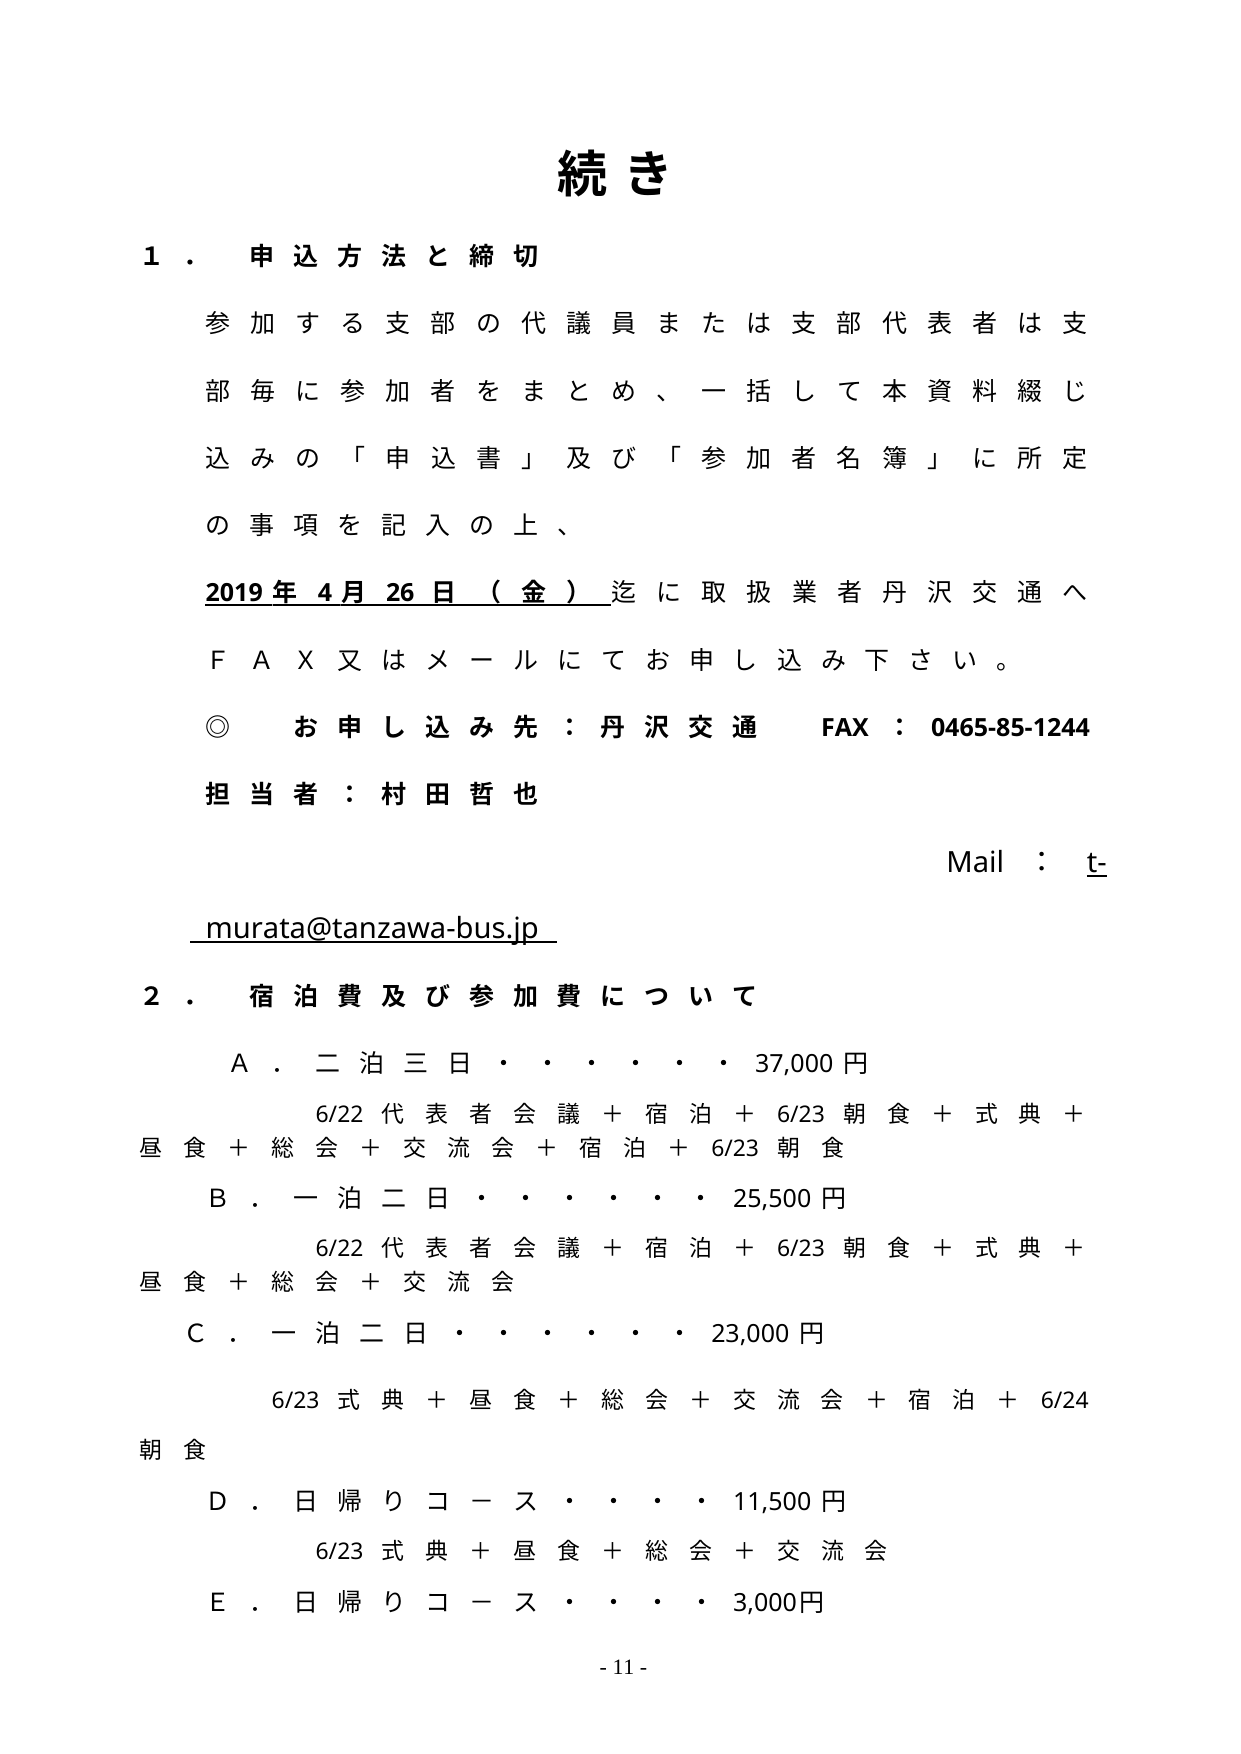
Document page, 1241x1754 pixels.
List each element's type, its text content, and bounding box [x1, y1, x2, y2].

text 2019年4月26日（金）迄に取扱業者丹沢交通へＦＡＸ又はメールにてお申し込み下さい。 [184, 389, 1107, 524]
text Ｄ．日帰りコ－ス・・・・11,500円 [139, 1297, 1107, 1365]
text 6/23式典＋昼食＋総会＋交流会＋宿泊＋6/24朝食 [139, 1197, 1107, 1297]
text 6/23式典＋昼食＋総会＋交流会 [139, 1365, 1107, 1398]
text ２． 宿泊費及び参加費について [139, 793, 1107, 860]
text Ｅ．日帰りコ－ス・・・・3,000円 [139, 1398, 1107, 1466]
text Ｃ．一泊二日・・・・・・23,000円 [139, 1129, 1107, 1197]
text Mail：t-murata@tanzawa-bus.jp [139, 658, 1107, 793]
text Ｂ．一泊二日・・・・・・25,500円 [139, 995, 1107, 1062]
text Ａ．二泊三日・・・・・・37,000円 [139, 860, 1107, 927]
text ◎ お申し込み先：丹沢交通 FAX：0465-85-1244 担当者：村田哲也 [139, 524, 1107, 658]
text 6/23式典＋昼食＋総会 [139, 1466, 1107, 1499]
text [139, 1499, 1107, 1634]
text 6/22代表者会議＋宿泊＋6/23朝食＋式典＋昼食＋総会＋交流会 [139, 1062, 1107, 1129]
text 参加する支部の代議員または支部代表者は支部毎に参加者をまとめ、一括して本資料綴じ込みの「申込書」及び「参加者名簿」に所定の事項を記入の上、 [184, 120, 1107, 389]
text 6/22代表者会議＋宿泊＋6/23朝食＋式典＋昼食＋総会＋交流会＋宿泊＋6/23朝食 [139, 927, 1107, 995]
